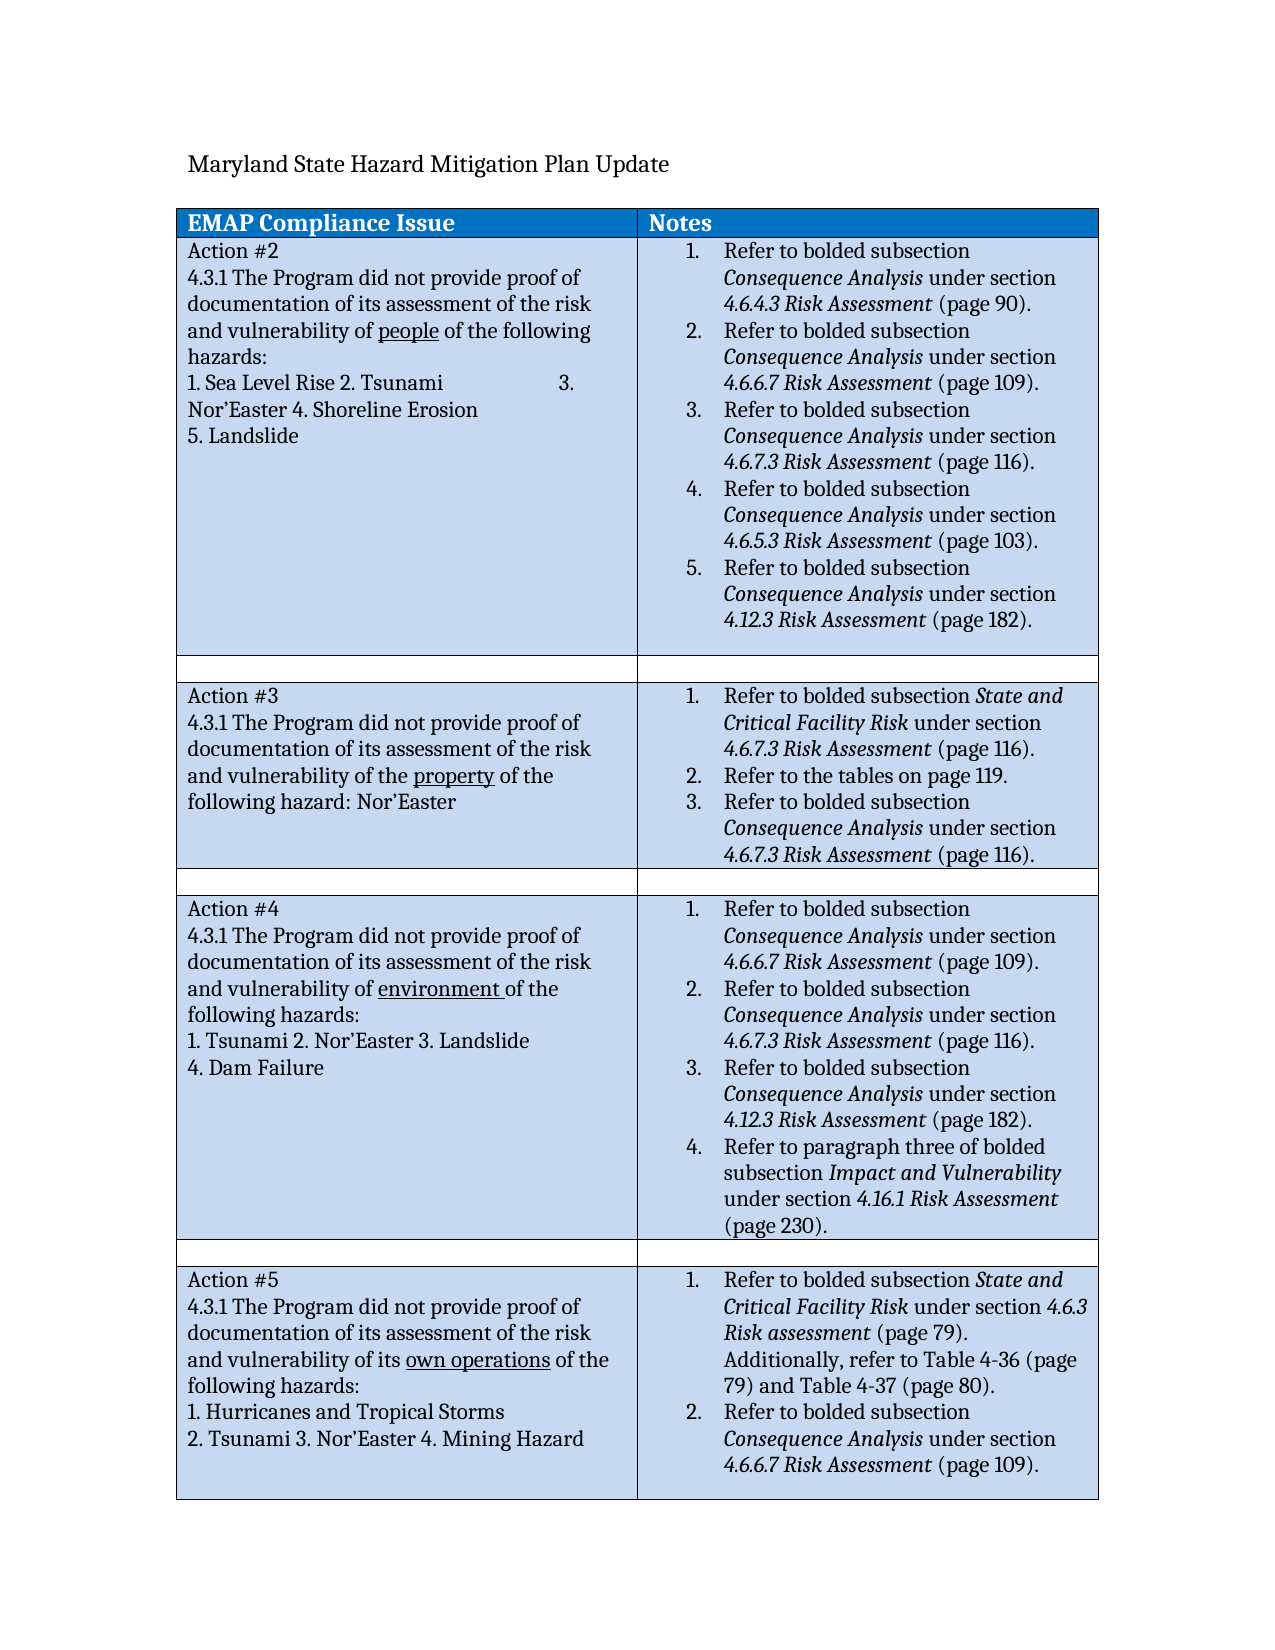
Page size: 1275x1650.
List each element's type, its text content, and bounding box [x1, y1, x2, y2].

table_cell Action #3 4.3.1 The Program did not provide proof of documentation of its assessment of the risk and vulnerability of the property of the following hazard: Nor’Easter [177, 683, 637, 868]
table_cell [177, 869, 637, 895]
table_cell Refer to bolded subsection State and Critical Facility Risk under section 4.6.7.3 Risk Assessment (page 116). Refer to the tables on page 119. Refer to bolded subsection Consequence Analysis under section 4.6.7.3 Risk Assessment (page 116). [638, 683, 1098, 868]
table_cell [638, 656, 1098, 682]
table_header EMAP Compliance Issue [177, 209, 637, 237]
table_header Notes [638, 209, 1098, 237]
table_cell Refer to bolded subsection Consequence Analysis under section 4.6.6.7 Risk Assessment (page 109). Refer to bolded subsection Consequence Analysis under section 4.6.7.3 Risk Assessment (page 116). Refer to bolded subsection Consequence Analysis under section 4.12.3 Risk Assessment (page 182). Refer to paragraph three of bolded subsection Impact and Vulnerability under section 4.16.1 Risk Assessment (page 230). [638, 896, 1098, 1239]
table_cell Action #2 4.3.1 The Program did not provide proof of documentation of its assessment of the risk and vulnerability of people of the following hazards: 1. Sea Level Rise 2. Tsunami 3. Nor’Easter 4. Shoreline Erosion 5. Landslide [177, 238, 637, 655]
table_cell Action #4 4.3.1 The Program did not provide proof of documentation of its assessment of the risk and vulnerability of environment of the following hazards: 1. Tsunami 2. Nor’Easter 3. Landslide 4. Dam Failure [177, 896, 637, 1239]
table_cell Refer to bolded subsection Consequence Analysis under section 4.6.4.3 Risk Assessment (page 90). Refer to bolded subsection Consequence Analysis under section 4.6.6.7 Risk Assessment (page 109). Refer to bolded subsection Consequence Analysis under section 4.6.7.3 Risk Assessment (page 116). Refer to bolded subsection Consequence Analysis under section 4.6.5.3 Risk Assessment (page 103). Refer to bolded subsection Consequence Analysis under section 4.12.3 Risk Assessment (page 182). [638, 238, 1098, 655]
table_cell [638, 1267, 1098, 1499]
table_cell [177, 656, 637, 682]
table_cell [638, 1240, 1098, 1266]
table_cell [177, 1267, 637, 1499]
table_cell [177, 1240, 637, 1266]
text Maryland State Hazard Mitigation Plan Update [187, 150, 1087, 179]
table_cell [638, 869, 1098, 895]
